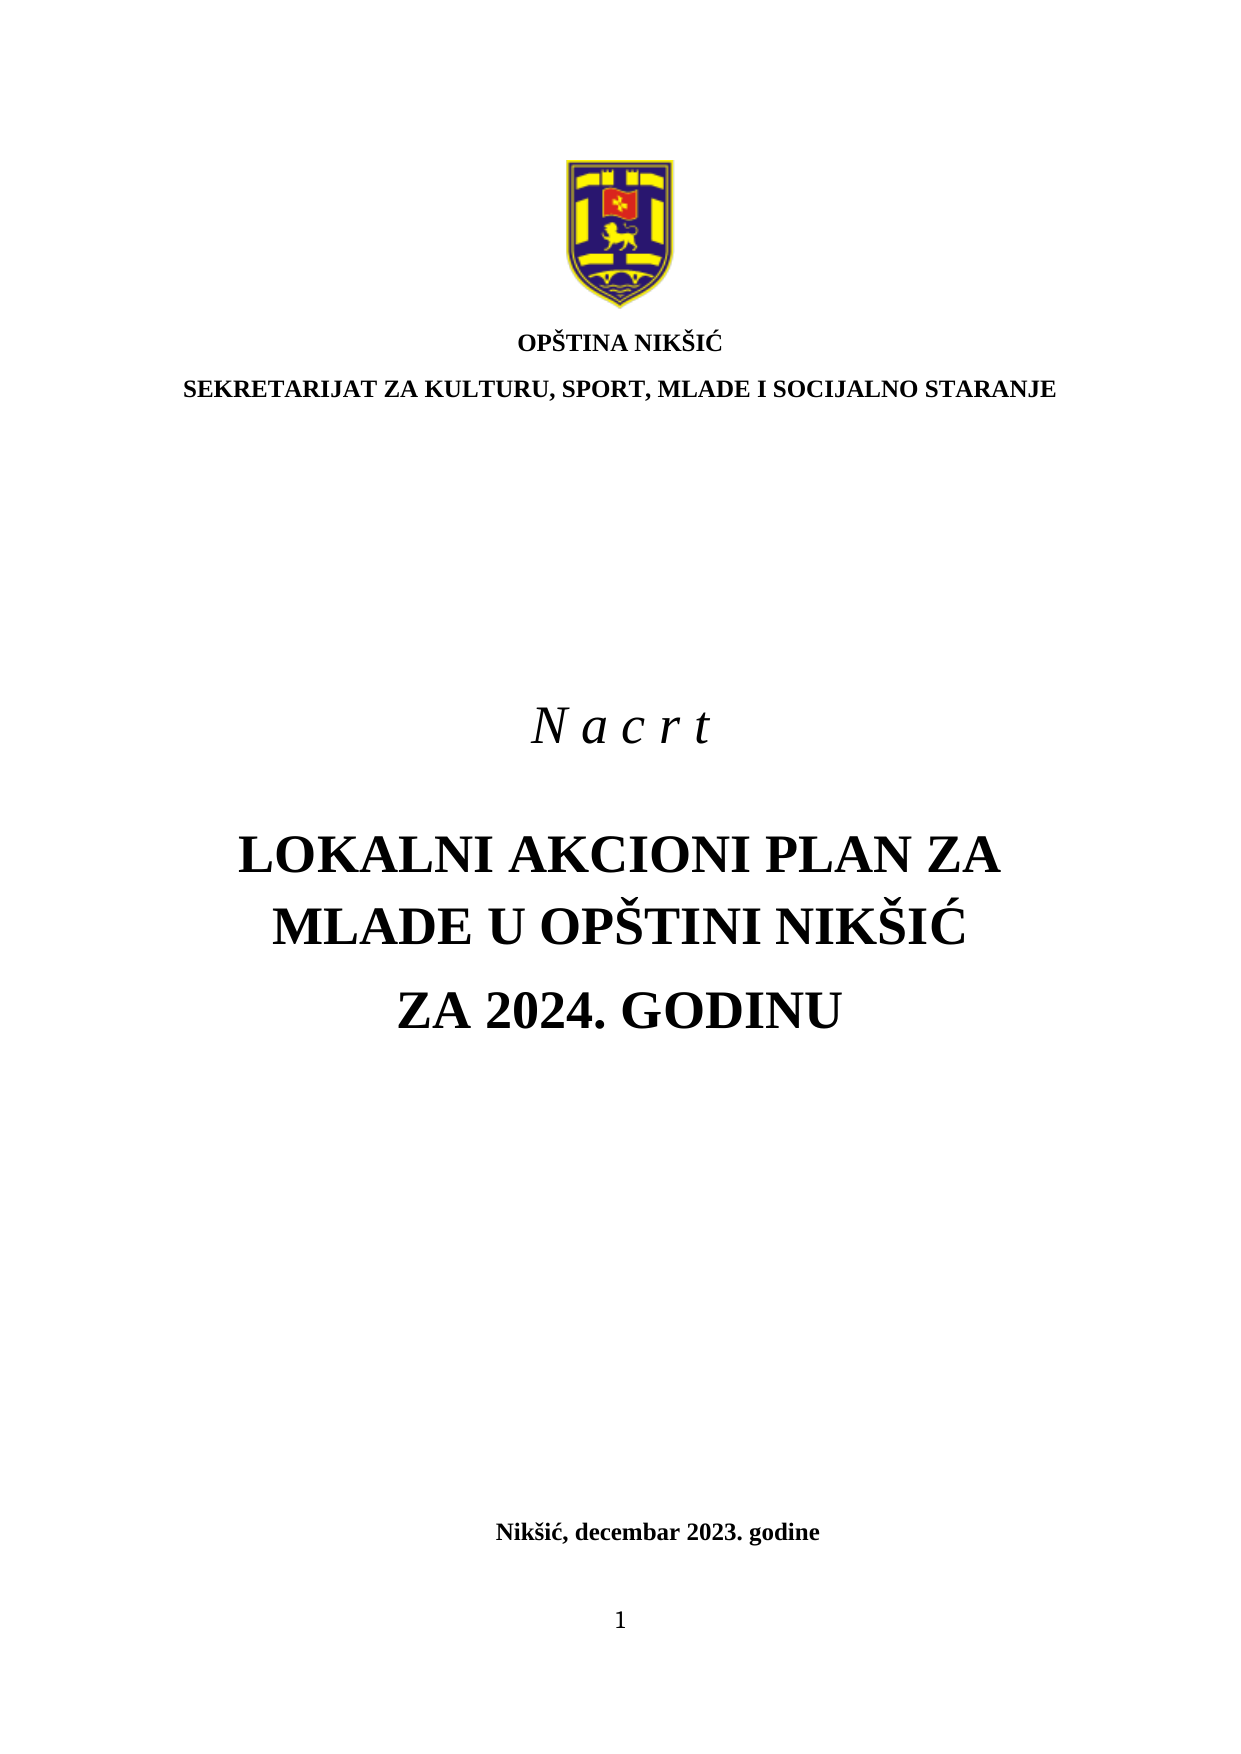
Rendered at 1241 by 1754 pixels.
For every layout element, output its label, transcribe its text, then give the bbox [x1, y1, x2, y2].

text ZA 2024. GODINU [148, 978, 1093, 1040]
text SEKRETARIJAT ZA KULTURU, SPORT, MLADE I SOCIJALNO STARANJE [148, 374, 1093, 403]
text N a c r t [148, 693, 1093, 755]
picture [565, 160, 675, 312]
text LOKALNI AKCIONI PLAN ZA MLADE U OPŠTINI NIKŠIĆ [148, 822, 1093, 956]
text Nikšić, decembar 2023. godine [148, 1517, 1093, 1546]
text OPŠTINA NIKŠIĆ [148, 328, 1093, 357]
